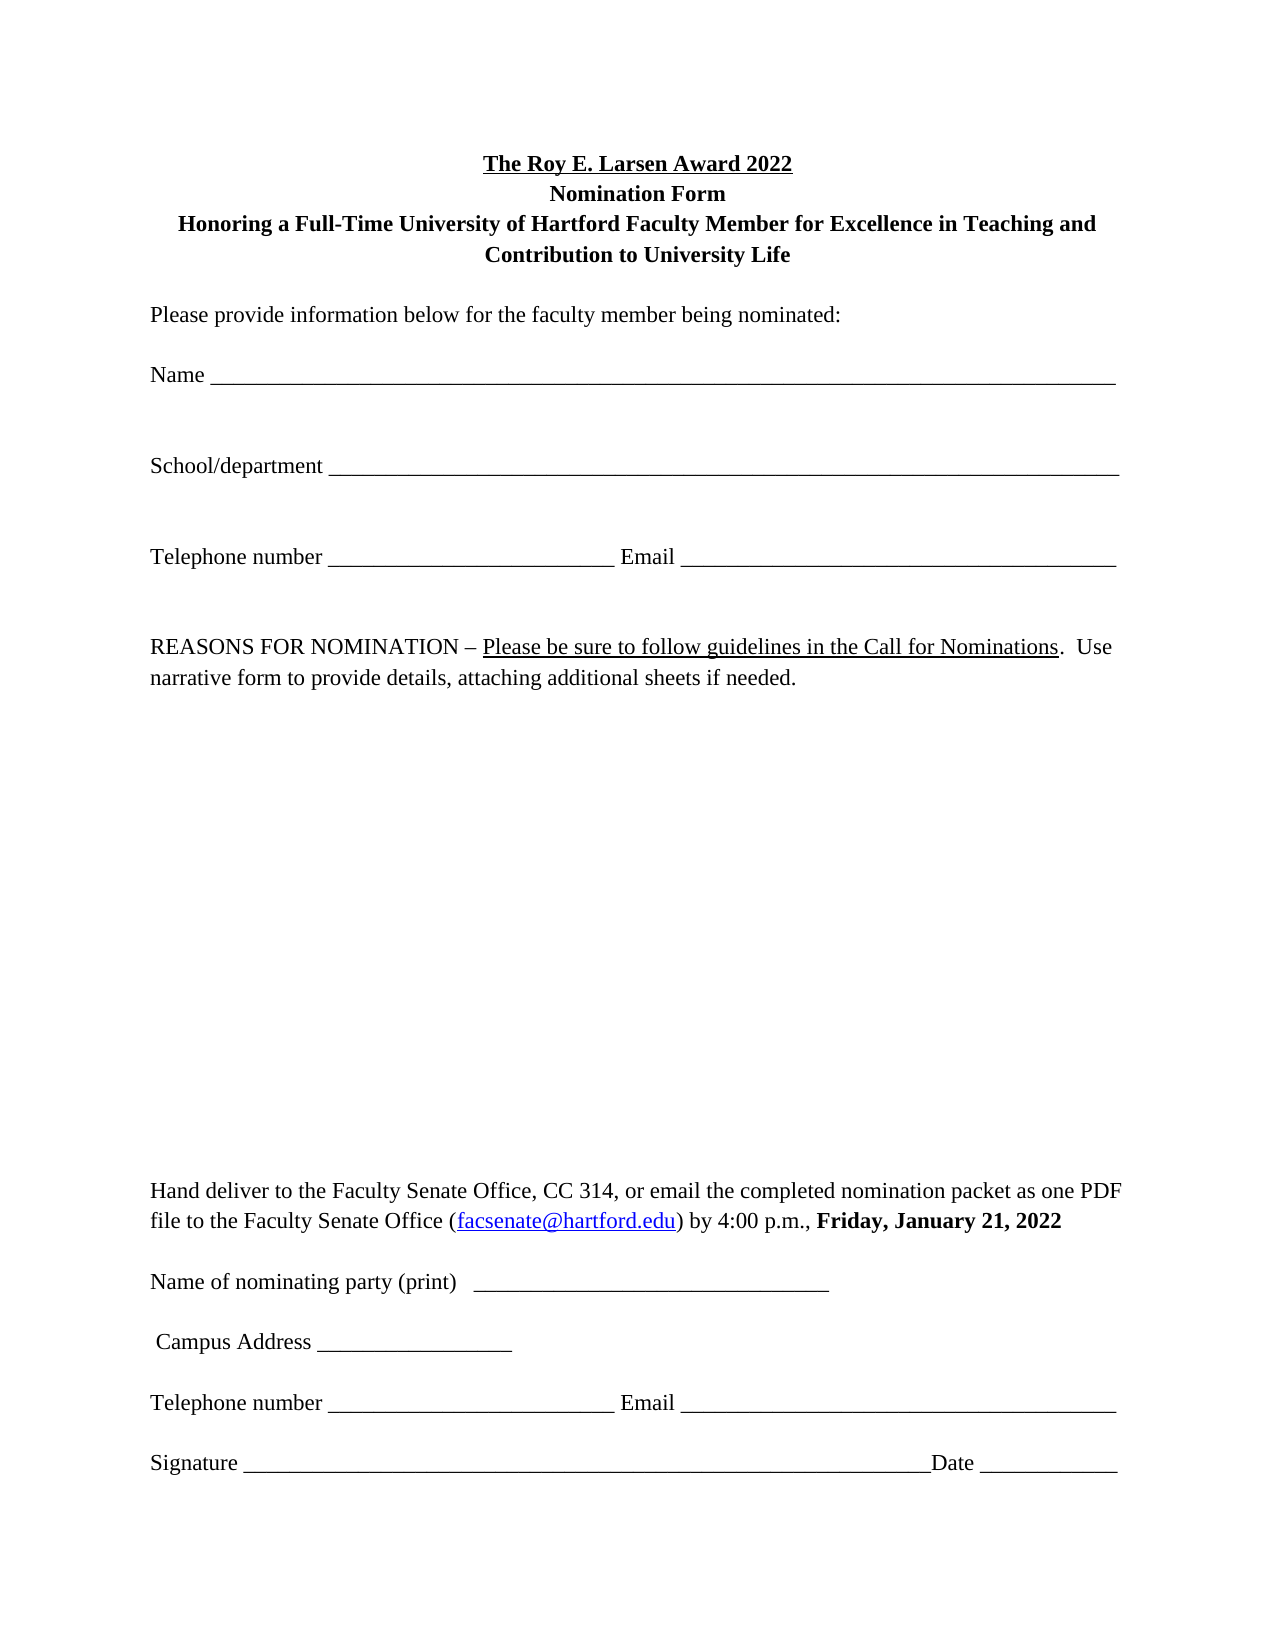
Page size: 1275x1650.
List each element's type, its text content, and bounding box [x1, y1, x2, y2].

text Signature ____________________________________________________________Date ____________ [150, 1449, 1125, 1475]
text Honoring a Full-Time University of Hartford Faculty Member for Excellence in Teaching and Contribution to University Life [150, 210, 1125, 267]
text Hand deliver to the Faculty Senate Office, CC 314, or email the completed nomination packet as one PDF file to the Faculty Senate Office (facsenate@hartford.edu) by 4:00 p.m., Friday, January 21, 2022 [150, 1177, 1125, 1234]
text Name of nominating party (print) _______________________________ [150, 1268, 1125, 1294]
text Nomination Form [150, 180, 1125, 207]
text Campus Address _________________ [150, 1328, 1125, 1354]
text Telephone number _________________________ Email ______________________________________ [150, 1388, 1125, 1415]
text REASONS FOR NOMINATION – Please be sure to follow guidelines in the Call for Nominations. Use narrative form to provide details, attaching additional sheets if needed. [150, 633, 1125, 690]
text Telephone number _________________________ Email ______________________________________ [150, 543, 1125, 569]
text Name _______________________________________________________________________________ [150, 361, 1125, 388]
text Please provide information below for the faculty member being nominated: [150, 301, 1125, 327]
text School/department _____________________________________________________________________ [150, 452, 1125, 478]
text The Roy E. Larsen Award 2022 [150, 150, 1125, 176]
